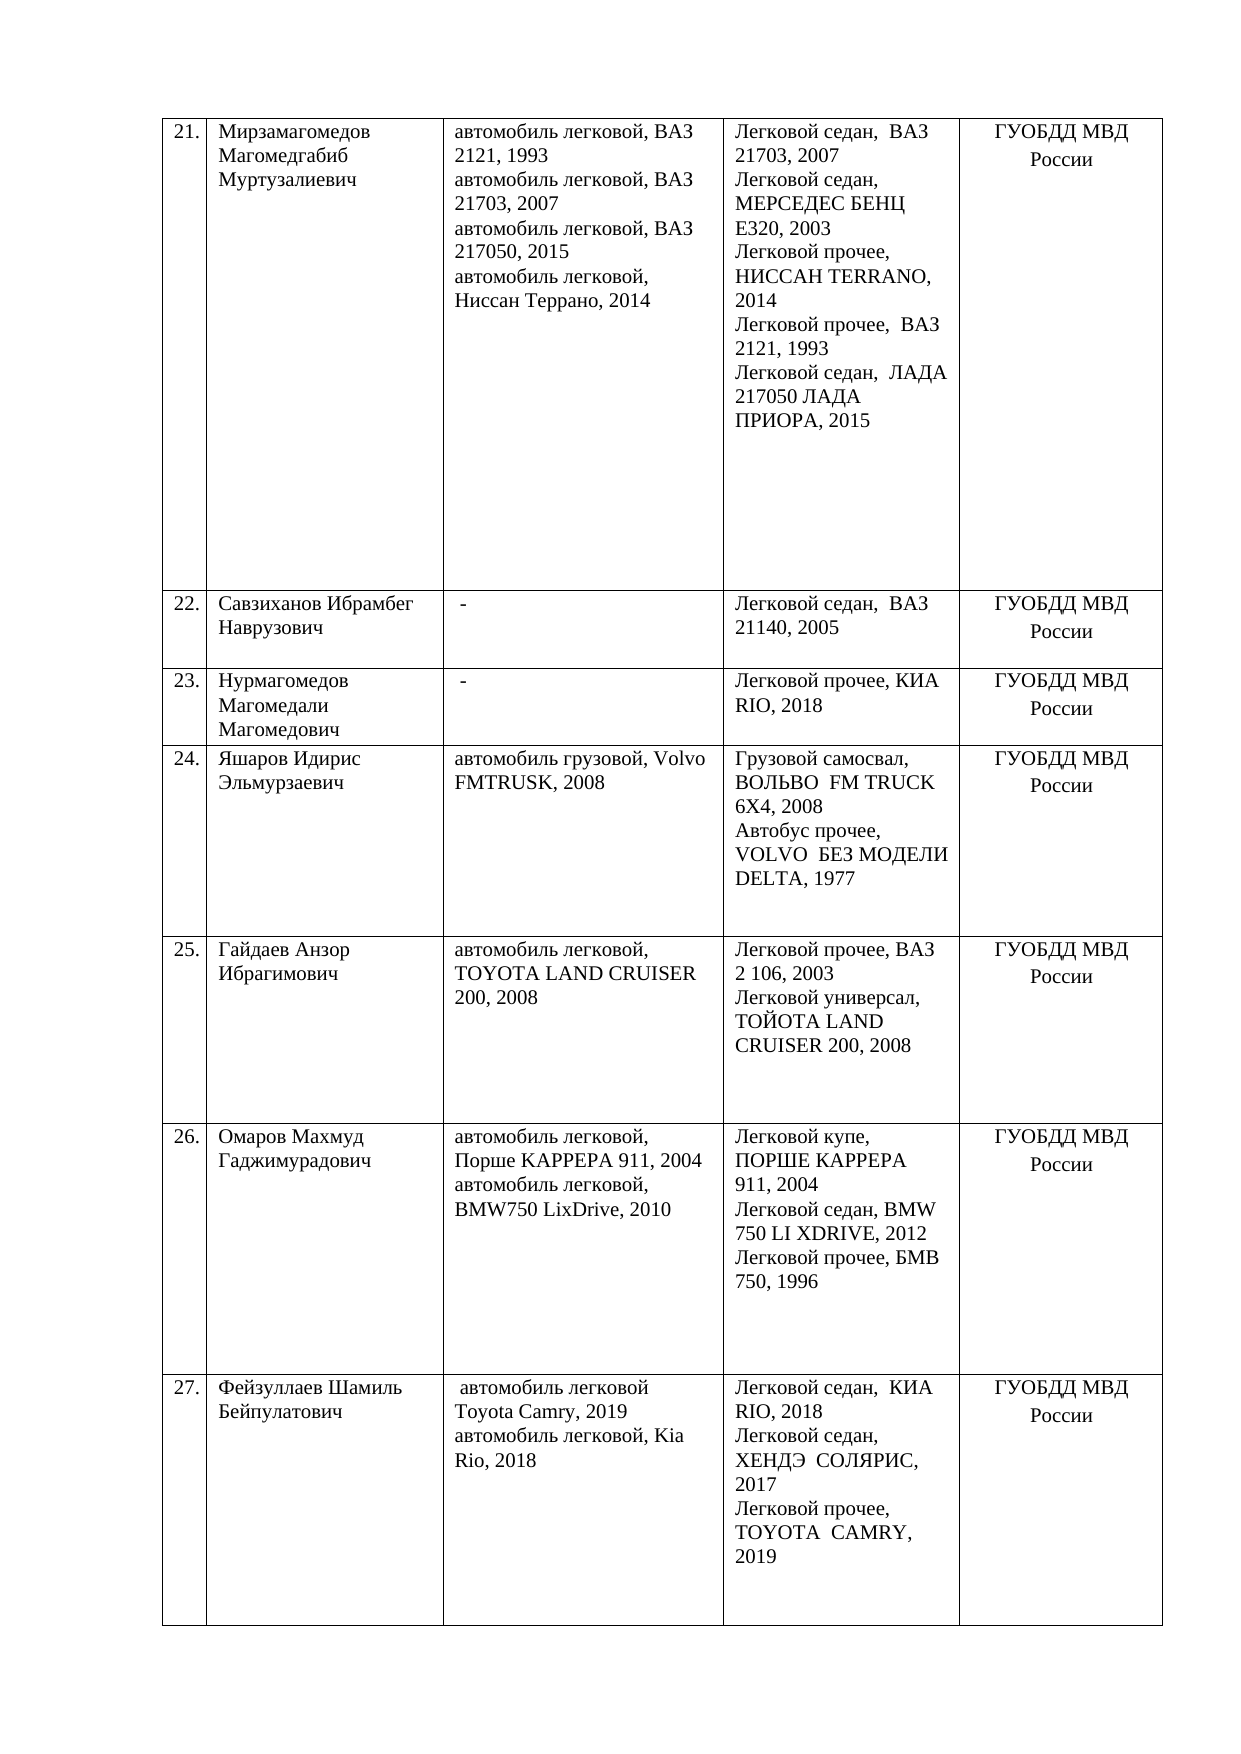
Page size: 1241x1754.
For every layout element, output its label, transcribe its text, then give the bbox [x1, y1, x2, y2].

table_cell автомобиль грузовой, Volvo FMTRUSK, 2008 [444, 746, 723, 936]
table_cell автомобиль легковой, ВАЗ 2121, 1993 автомобиль легковой, ВАЗ 21703, 2007 автомобиль легковой, ВАЗ 217050, 2015 автомобиль легковой, Ниссан Террано, 2014 [444, 119, 723, 590]
table_cell Грузовой самосвал, ВОЛЬВО FM TRUCK 6X4, 2008 Автобус прочее, VOLVO БЕЗ МОДЕЛИ DЕLТА, 1977 [724, 746, 959, 936]
table_cell ГУОБДД МВД России [960, 1124, 1162, 1374]
table_cell - [444, 591, 723, 667]
table_cell Легковой прочее, КИА RIO, 2018 [724, 669, 959, 745]
table_cell ГУОБДД МВД России [960, 591, 1162, 667]
table_cell Мирзамагомедов Магомедгабиб Муртузалиевич [207, 119, 443, 590]
table_cell автомобиль легковой Toyota Camry, 2019 автомобиль легковой, Kia Rio, 2018 [444, 1375, 723, 1625]
table_cell Нурмагомедов Магомедали Магомедович [207, 669, 443, 745]
table_cell Омаров Махмуд Гаджимурадович [207, 1124, 443, 1374]
table_cell автомобиль легковой, TOYOTA LAND CRUISER 200, 2008 [444, 937, 723, 1123]
table_cell [163, 1375, 206, 1625]
table_cell [163, 119, 206, 590]
table_cell Легковой прочее, ВАЗ 2 106, 2003 Легковой универсал, ТОЙОТА LАND СRUISЕR 200, 2008 [724, 937, 959, 1123]
table_cell Гайдаев Анзор Ибрагимович [207, 937, 443, 1123]
table_cell Легковой седан, ВАЗ 21140, 2005 [724, 591, 959, 667]
table_cell [163, 937, 206, 1123]
table_cell ГУОБДД МВД России [960, 746, 1162, 936]
table_cell Савзиханов Ибрамбег Наврузович [207, 591, 443, 667]
table_cell [163, 669, 206, 745]
table_cell [163, 591, 206, 667]
table_cell ГУОБДД МВД России [960, 669, 1162, 745]
table_cell Яшаров Идирис Эльмурзаевич [207, 746, 443, 936]
table_cell Фейзуллаев Шамиль Бейпулатович [207, 1375, 443, 1625]
table_cell Легковой купе, ПОРШЕ КАРРЕРА 911, 2004 Легковой седан, BMW 750 LI XDRIVE, 2012 Легковой прочее, БМВ 750, 1996 [724, 1124, 959, 1374]
table_cell автомобиль легковой, Порше KAPPEPA 911, 2004 автомобиль легковой, BMW750 LixDrive, 2010 [444, 1124, 723, 1374]
table_cell [163, 746, 206, 936]
table_cell ГУОБДД МВД России [960, 119, 1162, 590]
table_cell ГУОБДД МВД России [960, 937, 1162, 1123]
table_cell Легковой седан, ВАЗ 21703, 2007 Легковой седан, МЕРСЕДЕС БЕНЦ Е320, 2003 Легковой прочее, НИССАН TERRANO, 2014 Легковой прочее, ВАЗ 2121, 1993 Легковой седан, ЛАДА 217050 ЛАДА ПРИОРА, 2015 [724, 119, 959, 590]
table_cell Легковой седан, КИА RIO, 2018 Легковой седан, ХЕНДЭ СОЛЯРИС, 2017 Легковой прочее, TOYOTA CAMRY, 2019 [724, 1375, 959, 1625]
table_cell [163, 1124, 206, 1374]
table_cell - [444, 669, 723, 745]
table_cell ГУОБДД МВД России [960, 1375, 1162, 1625]
